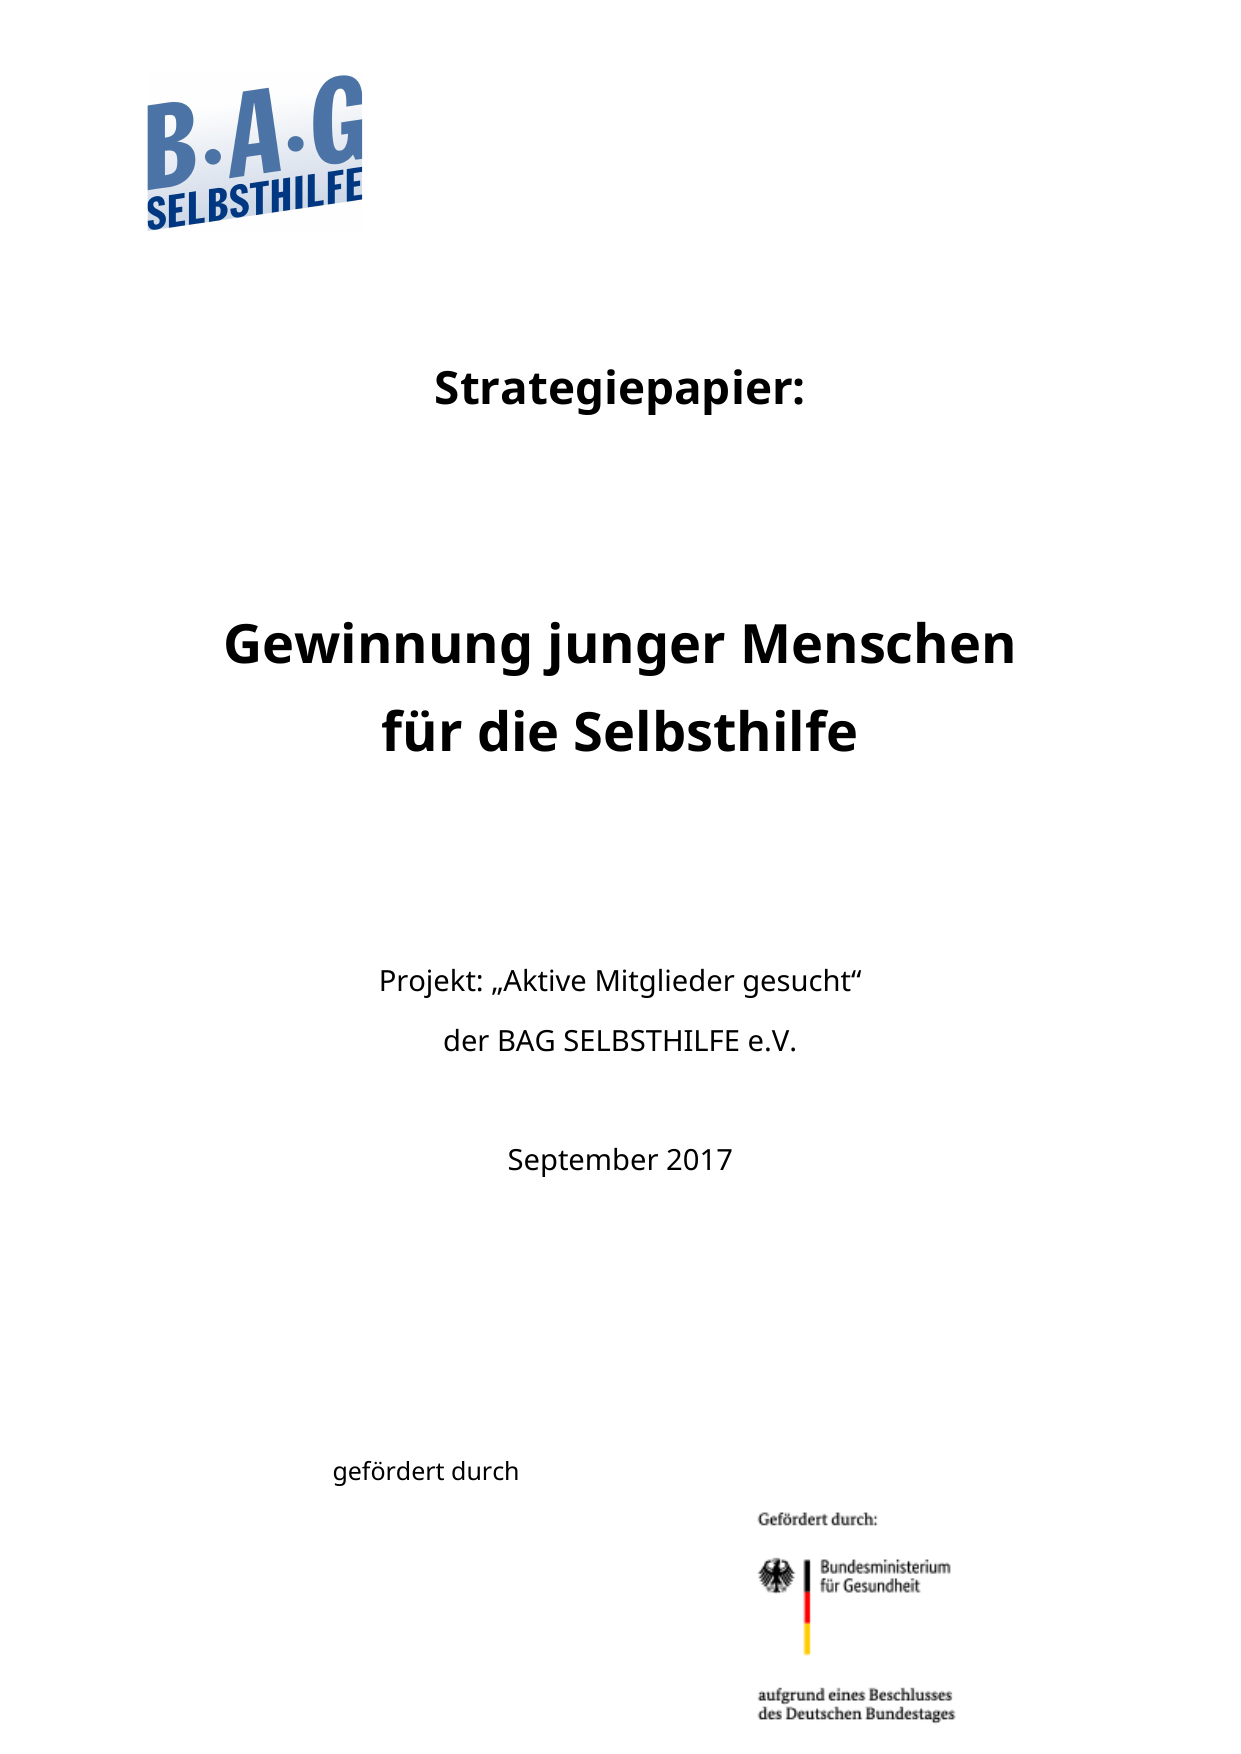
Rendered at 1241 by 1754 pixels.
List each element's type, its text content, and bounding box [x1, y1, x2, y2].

subtitle Gewinnung junger Menschen [148, 605, 1093, 679]
picture [722, 1480, 985, 1750]
text gefördert durch [148, 1454, 1093, 1488]
text Projekt: „Aktive Mitglieder gesucht“ [148, 960, 1093, 1000]
text der BAG SELBSTHILFE e.V. [148, 1020, 1093, 1059]
picture [147, 73, 363, 231]
text September 2017 [148, 1139, 1093, 1178]
text Strategiepapier: [148, 356, 1093, 418]
subtitle für die Selbsthilfe [148, 693, 1093, 767]
